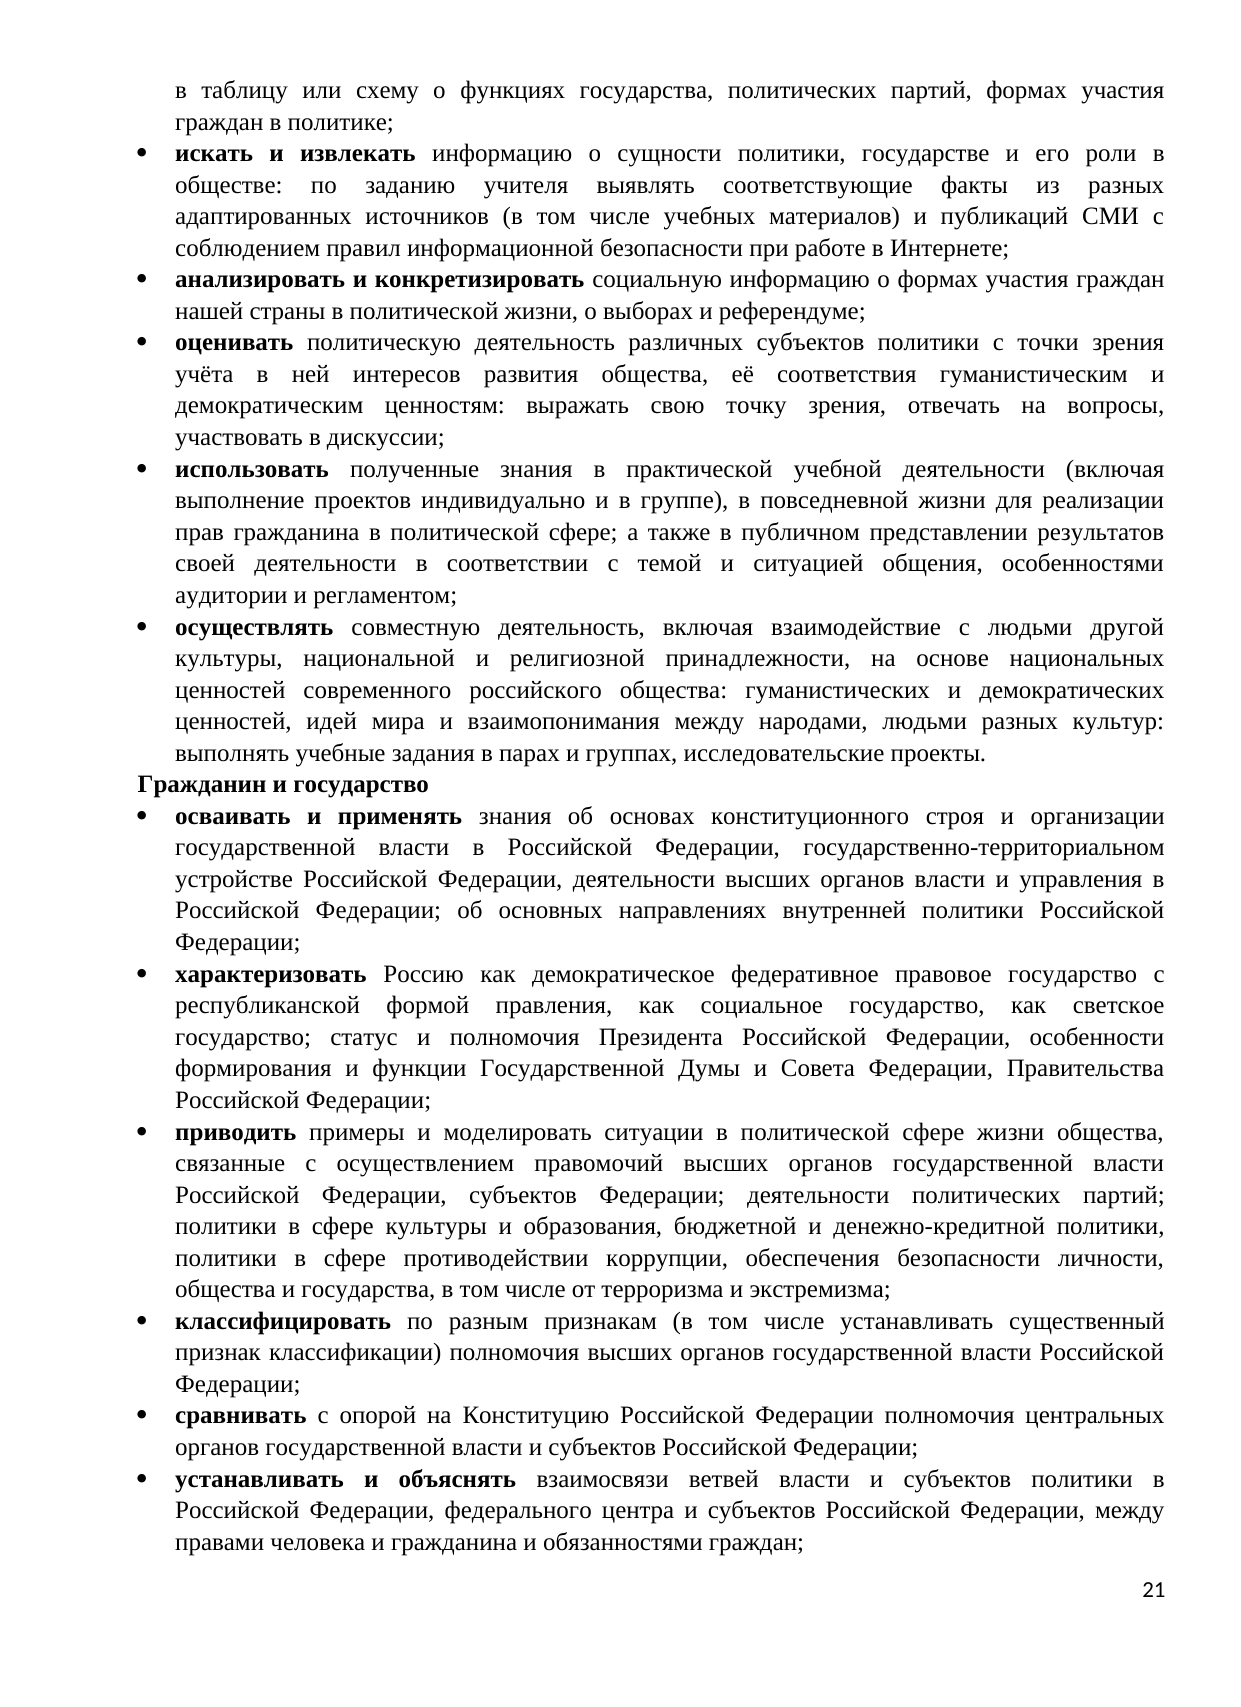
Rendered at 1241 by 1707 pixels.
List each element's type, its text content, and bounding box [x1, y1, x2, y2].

list осваивать и применять знания об основах конституционного строя и организации государственной власти в Российской Федерации, государственно-территориальном устройстве Российской Федерации, деятельности высших органов власти и управления в Российской Федерации; об основных направлениях внутренней политики Российской Федерации; [137, 801, 1165, 956]
list анализировать и конкретизировать социальную информацию о формах участия граждан нашей страны в политической жизни, о выборах и референдуме; [137, 264, 1165, 325]
list устанавливать и объяснять взаимосвязи ветвей власти и субъектов политики в Российской Федерации, федерального центра и субъектов Российской Федерации, между правами человека и гражданина и обязанностями граждан; [137, 1464, 1165, 1556]
list использовать полученные знания в практической учебной деятельности (включая выполнение проектов индивидуально и в группе), в повседневной жизни для реализации прав гражданина в политической сфере; а также в публичном представлении результатов своей деятельности в соответствии с темой и ситуацией общения, особенностями аудитории и регламентом; [137, 454, 1165, 609]
text Гражданин и государство [75, 769, 1165, 798]
list осуществлять совместную деятельность, включая взаимодействие с людьми другой культуры, национальной и религиозной принадлежности, на основе национальных ценностей современного российского общества: гуманистических и демократических ценностей, идей мира и взаимопонимания между народами, людьми разных культур: выполнять учебные задания в парах и группах, исследовательские проекты. [137, 612, 1165, 767]
list приводить примеры и моделировать ситуации в политической сфере жизни общества, связанные с осуществлением правомочий высших органов государственной власти Российской Федерации, субъектов Федерации; деятельности политических партий; политики в сфере культуры и образования, бюджетной и денежно-кредитной политики, политики в сфере противодействии коррупции, обеспечения безопасности личности, общества и государства, в том числе от терроризма и экстремизма; [137, 1117, 1165, 1303]
list оценивать политическую деятельность различных субъектов политики с точки зрения учёта в ней интересов развития общества, её соответствия гуманистическим и демократическим ценностям: выражать свою точку зрения, отвечать на вопросы, участвовать в дискуссии; [137, 327, 1165, 451]
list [137, 75, 1165, 135]
list классифицировать по разным признакам (в том числе устанавливать существенный признак классификации) полномочия высших органов государственной власти Российской Федерации; [137, 1306, 1165, 1398]
list искать и извлекать информацию о сущности политики, государстве и его роли в обществе: по заданию учителя выявлять соответствующие факты из разных адаптированных источников (в том числе учебных материалов) и публикаций СМИ с соблюдением правил информационной безопасности при работе в Интернете; [137, 138, 1165, 262]
list характеризовать Россию как демократическое федеративное правовое государство с республиканской формой правления, как социальное государство, как светское государство; статус и полномочия Президента Российской Федерации, особенности формирования и функции Государственной Думы и Совета Федерации, Правительства Российской Федерации; [137, 959, 1165, 1114]
list сравнивать с опорой на Конституцию Российской Федерации полномочия центральных органов государственной власти и субъектов Российской Федерации; [137, 1401, 1165, 1461]
